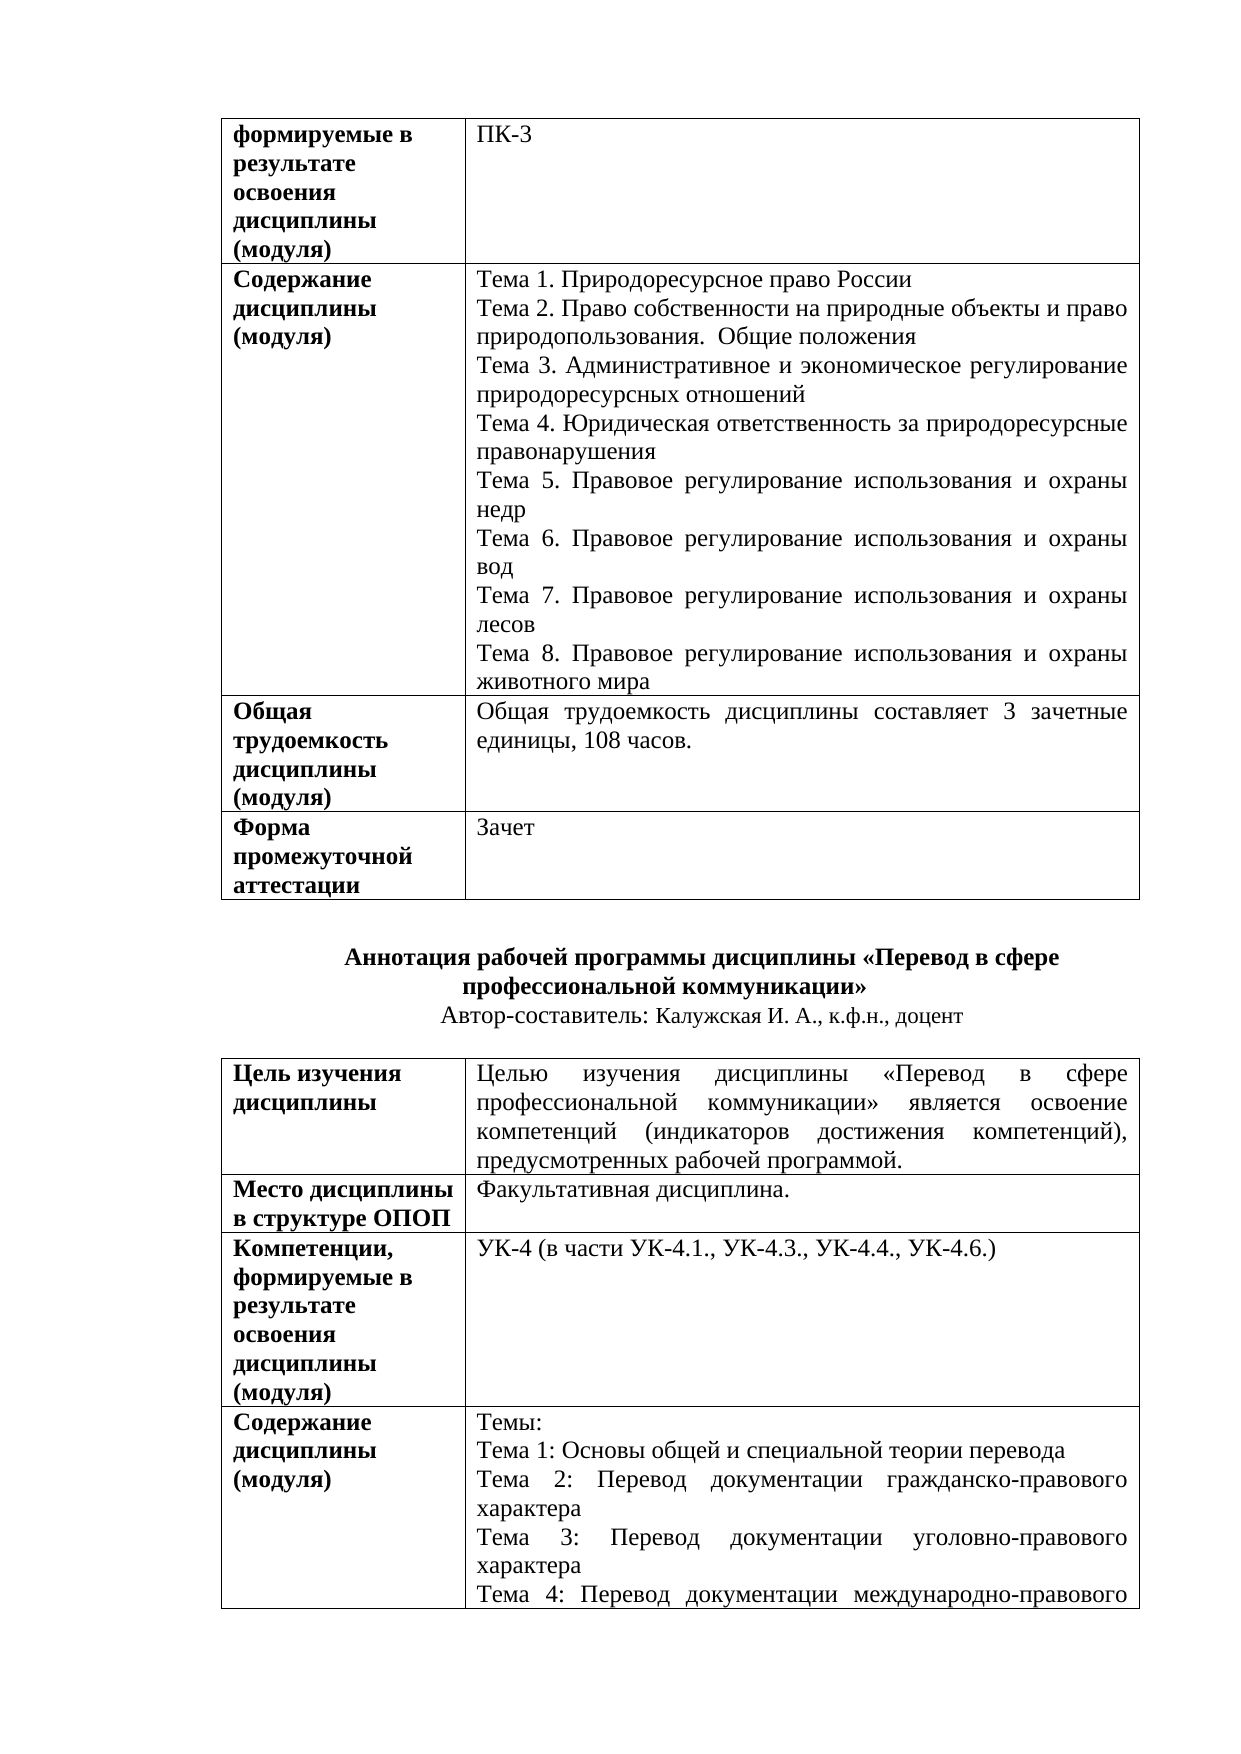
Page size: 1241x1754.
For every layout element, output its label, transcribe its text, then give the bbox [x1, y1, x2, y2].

table_header Цель изучения дисциплины [222, 1059, 465, 1173]
table_cell УК-4 (в части УК-4.1., УК-4.3., УК-4.4., УК-4.6.) [466, 1233, 1139, 1406]
table_cell Факультативная дисциплина. [466, 1175, 1139, 1232]
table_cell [466, 1407, 1139, 1608]
table_cell Тема 1. Природоресурсное право России Тема 2. Право собственности на природные объекты и право природопользования. Общие положения Тема 3. Административное и экономическое регулирование природоресурсных отношений Тема 4. Юридическая ответственность за природоресурсные правонарушения Тема 5. Правовое регулирование использования и охраны недр Тема 6. Правовое регулирование использования и охраны вод Тема 7. Правовое регулирование использования и охраны лесов Тема 8. Правовое регулирование использования и охраны животного мира [466, 264, 1139, 695]
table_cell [222, 119, 465, 263]
table_cell Общая трудоемкость дисциплины составляет 3 зачетные единицы, 108 часов. [466, 696, 1139, 811]
table_cell Форма промежуточной аттестации [222, 812, 465, 898]
table_cell Зачет [466, 812, 1139, 898]
table_cell Компетенции, формируемые в результате освоения дисциплины (модуля) [222, 1233, 465, 1406]
table_cell Общая трудоемкость дисциплины (модуля) [222, 696, 465, 811]
table_cell ПК-1, ПК-3 [466, 119, 1139, 263]
table_header Целью изучения дисциплины «Перевод в сфере профессиональной коммуникации» является освоение компетенций (индикаторов достижения компетенций), предусмотренных рабочей программой. [466, 1059, 1139, 1173]
text Автор-составитель: Калужская И. А., к.ф.н., доцент [177, 1000, 1152, 1029]
table_cell Содержание дисциплины (модуля) [222, 264, 465, 695]
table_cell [222, 1407, 465, 1608]
table_cell Место дисциплины в структуре ОПОП [222, 1175, 465, 1232]
text Аннотация рабочей программы дисциплины «Перевод в сфере профессиональной коммуникации» [177, 942, 1152, 1000]
